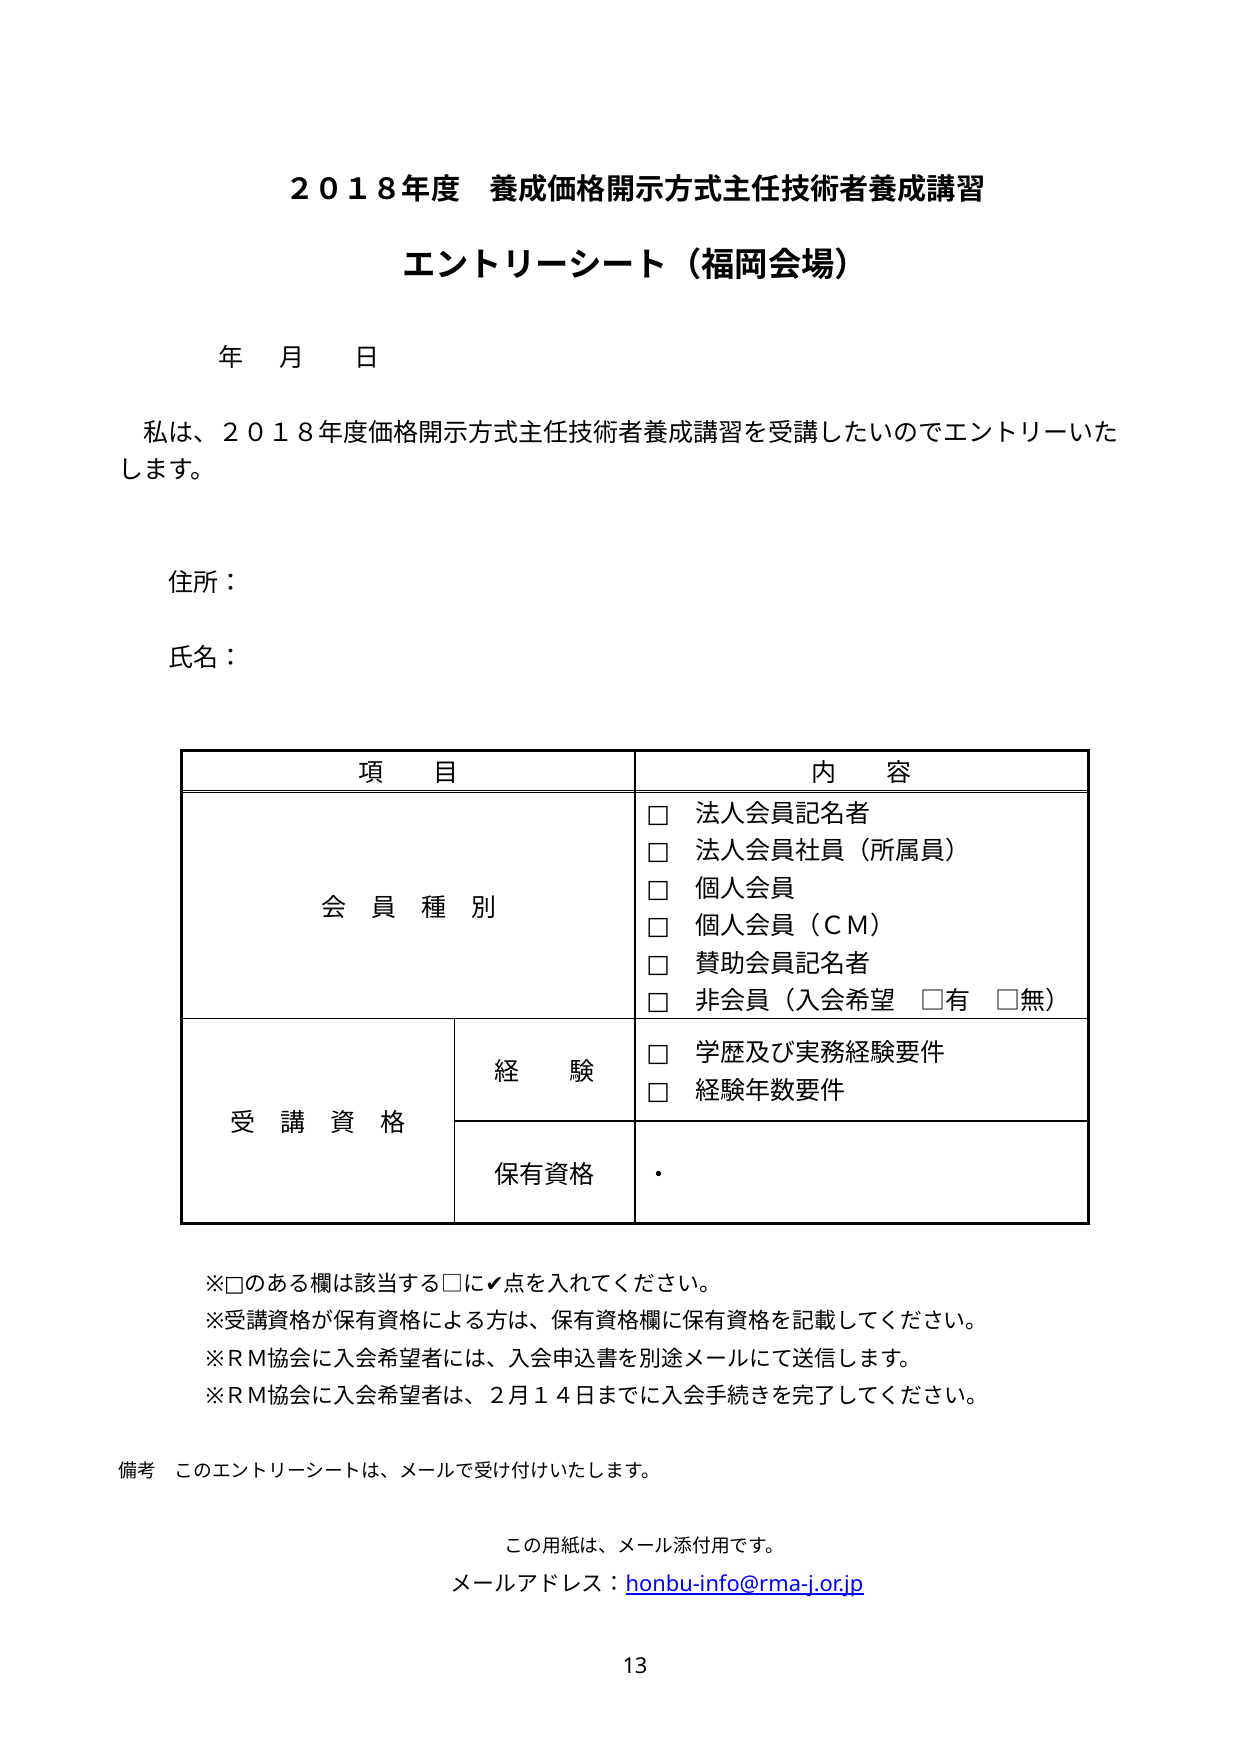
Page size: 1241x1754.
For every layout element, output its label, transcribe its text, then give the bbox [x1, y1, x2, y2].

text ※ＲＭ協会に入会希望者には、入会申込書を別途メールにて送信します。 [118, 1338, 1152, 1375]
text メールアドレス：honbu-info@rma-j.or.jp [118, 1563, 1152, 1600]
table_cell □ 法人会員記名者 □ 法人会員社員（所属員） □ 個人会員 □ 個人会員（ＣＭ） □ 賛助会員記名者 □ 非会員（入会希望 □有 □無） [636, 793, 1087, 1018]
text 備考 このエントリーシートは、メールで受け付けいたします。 [118, 1450, 1152, 1488]
text ※□のある欄は該当する□に✔点を入れてください。 [118, 1263, 1152, 1300]
table_cell 受 講 資 格 [183, 1019, 454, 1222]
text 私は、２０１８年度価格開示方式主任技術者養成講習を受講したいのでエントリーいた [118, 411, 1152, 449]
table_header 項 目 [183, 752, 634, 789]
text ※ＲＭ協会に入会希望者は、２月１４日までに入会手続きを完了してください。 [118, 1375, 1152, 1413]
text します。 [118, 449, 1152, 486]
table_cell 保有資格 [455, 1122, 634, 1222]
text 氏名： [118, 636, 1152, 674]
table_header 内 容 [636, 752, 1087, 789]
text ２０１８年度 養成価格開示方式主任技術者養成講習 [118, 149, 1152, 224]
table_cell □ 学歴及び実務経験要件 □ 経験年数要件 [636, 1019, 1087, 1120]
text エントリーシート（福岡会場） [118, 224, 1152, 299]
text 住所： [118, 561, 1152, 599]
table_cell 経 験 [455, 1019, 634, 1120]
table_cell ・ [636, 1122, 1087, 1222]
text 年 月 日 [118, 336, 1152, 374]
text この用紙は、メール添付用です。 [118, 1525, 1152, 1563]
text ※受講資格が保有資格による方は、保有資格欄に保有資格を記載してください。 [118, 1300, 1152, 1338]
table_cell 会 員 種 別 [183, 793, 634, 1018]
